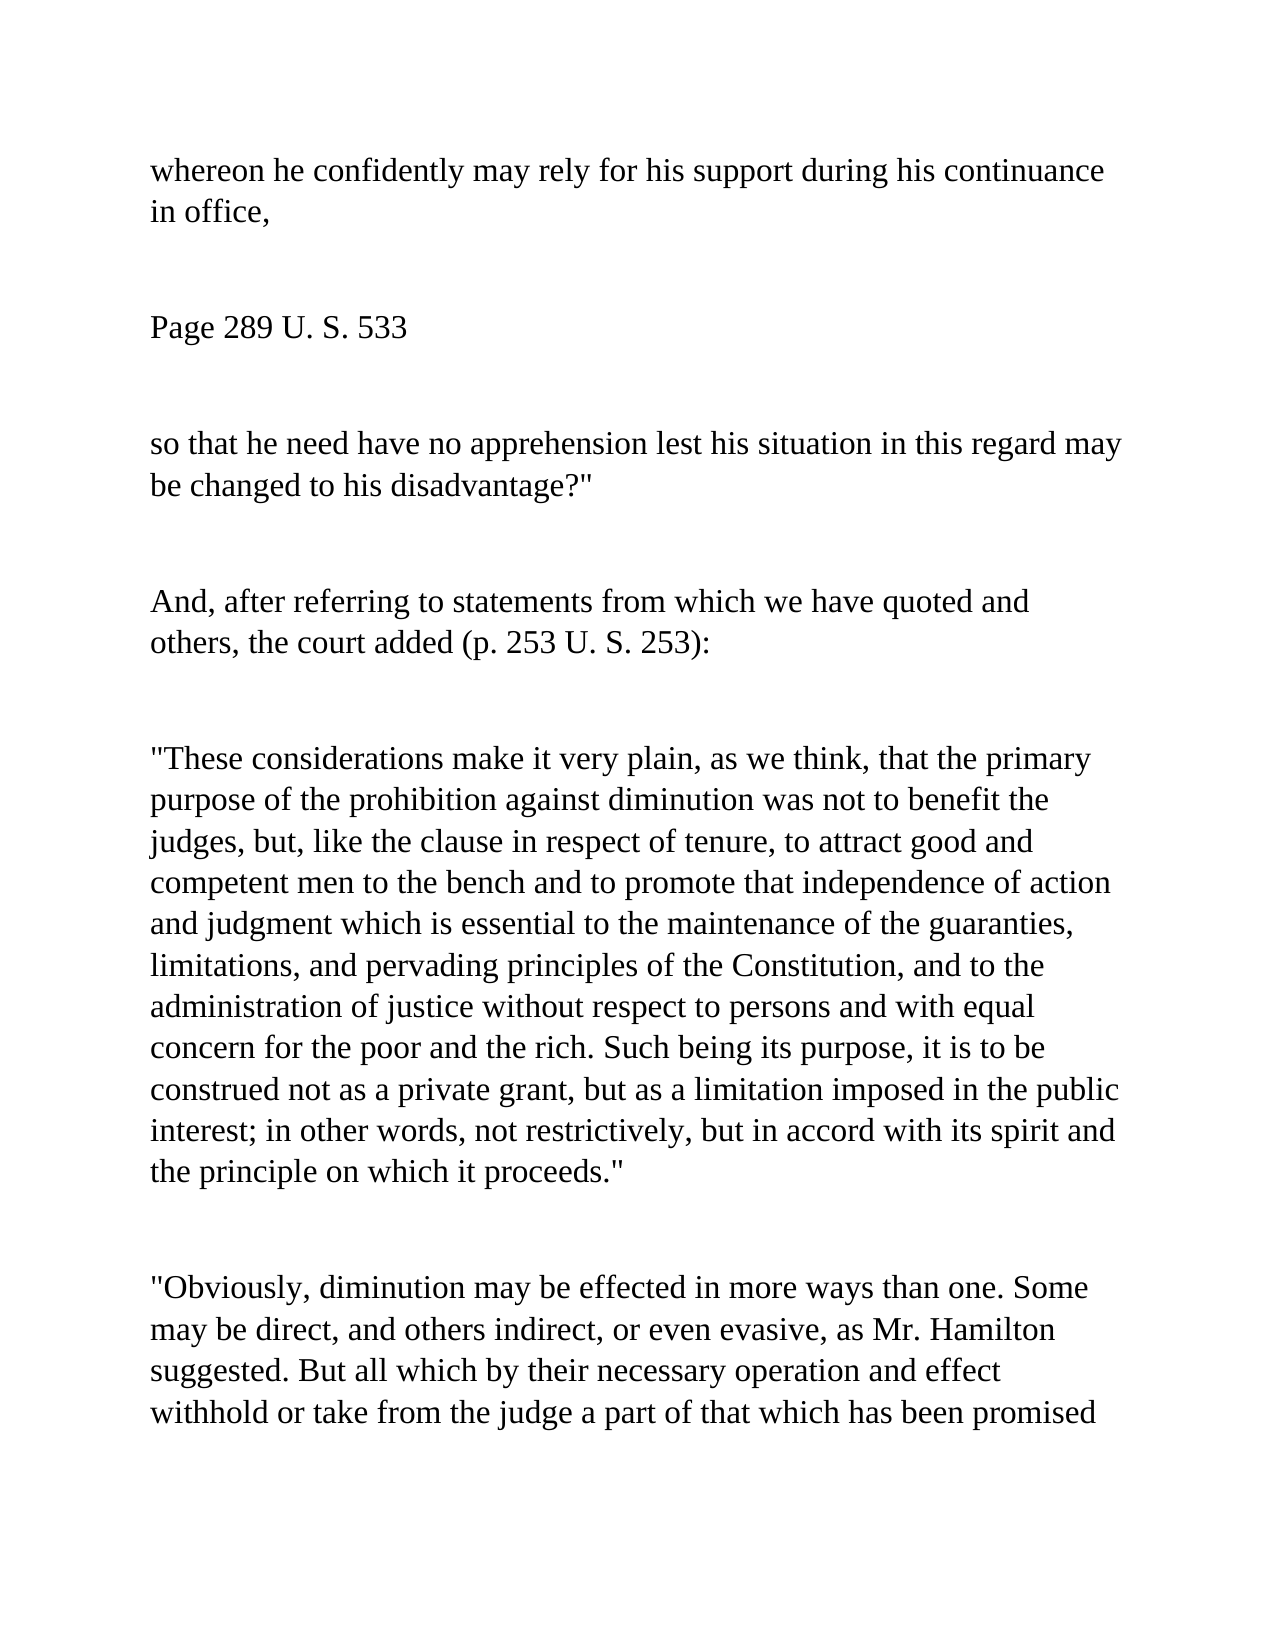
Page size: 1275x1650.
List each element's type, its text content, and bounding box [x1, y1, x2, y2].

text "These considerations make it very plain, as we think, that the primary purpose of the prohibition against diminution was not to benefit the judges, but, like the clause in respect of tenure, to attract good and competent men to the bench and to promote that independence of action and judgment which is essential to the maintenance of the guaranties, limitations, and pervading principles of the Constitution, and to the administration of justice without respect to persons and with equal concern for the poor and the rich. Such being its purpose, it is to be construed not as a private grant, but as a limitation imposed in the public interest; in other words, not restrictively, but in accord with its spirit and the principle on which it proceeds." [150, 738, 1125, 1190]
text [150, 150, 1125, 230]
text And, after referring to statements from which we have quoted and others, the court added (p. 253 U. S. 253): [150, 581, 1125, 661]
text Page 289 U. S. 533 [150, 307, 1125, 346]
text so that he need have no apprehension lest his situation in this regard may be changed to his disadvantage?" [150, 423, 1125, 503]
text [150, 1268, 1125, 1430]
